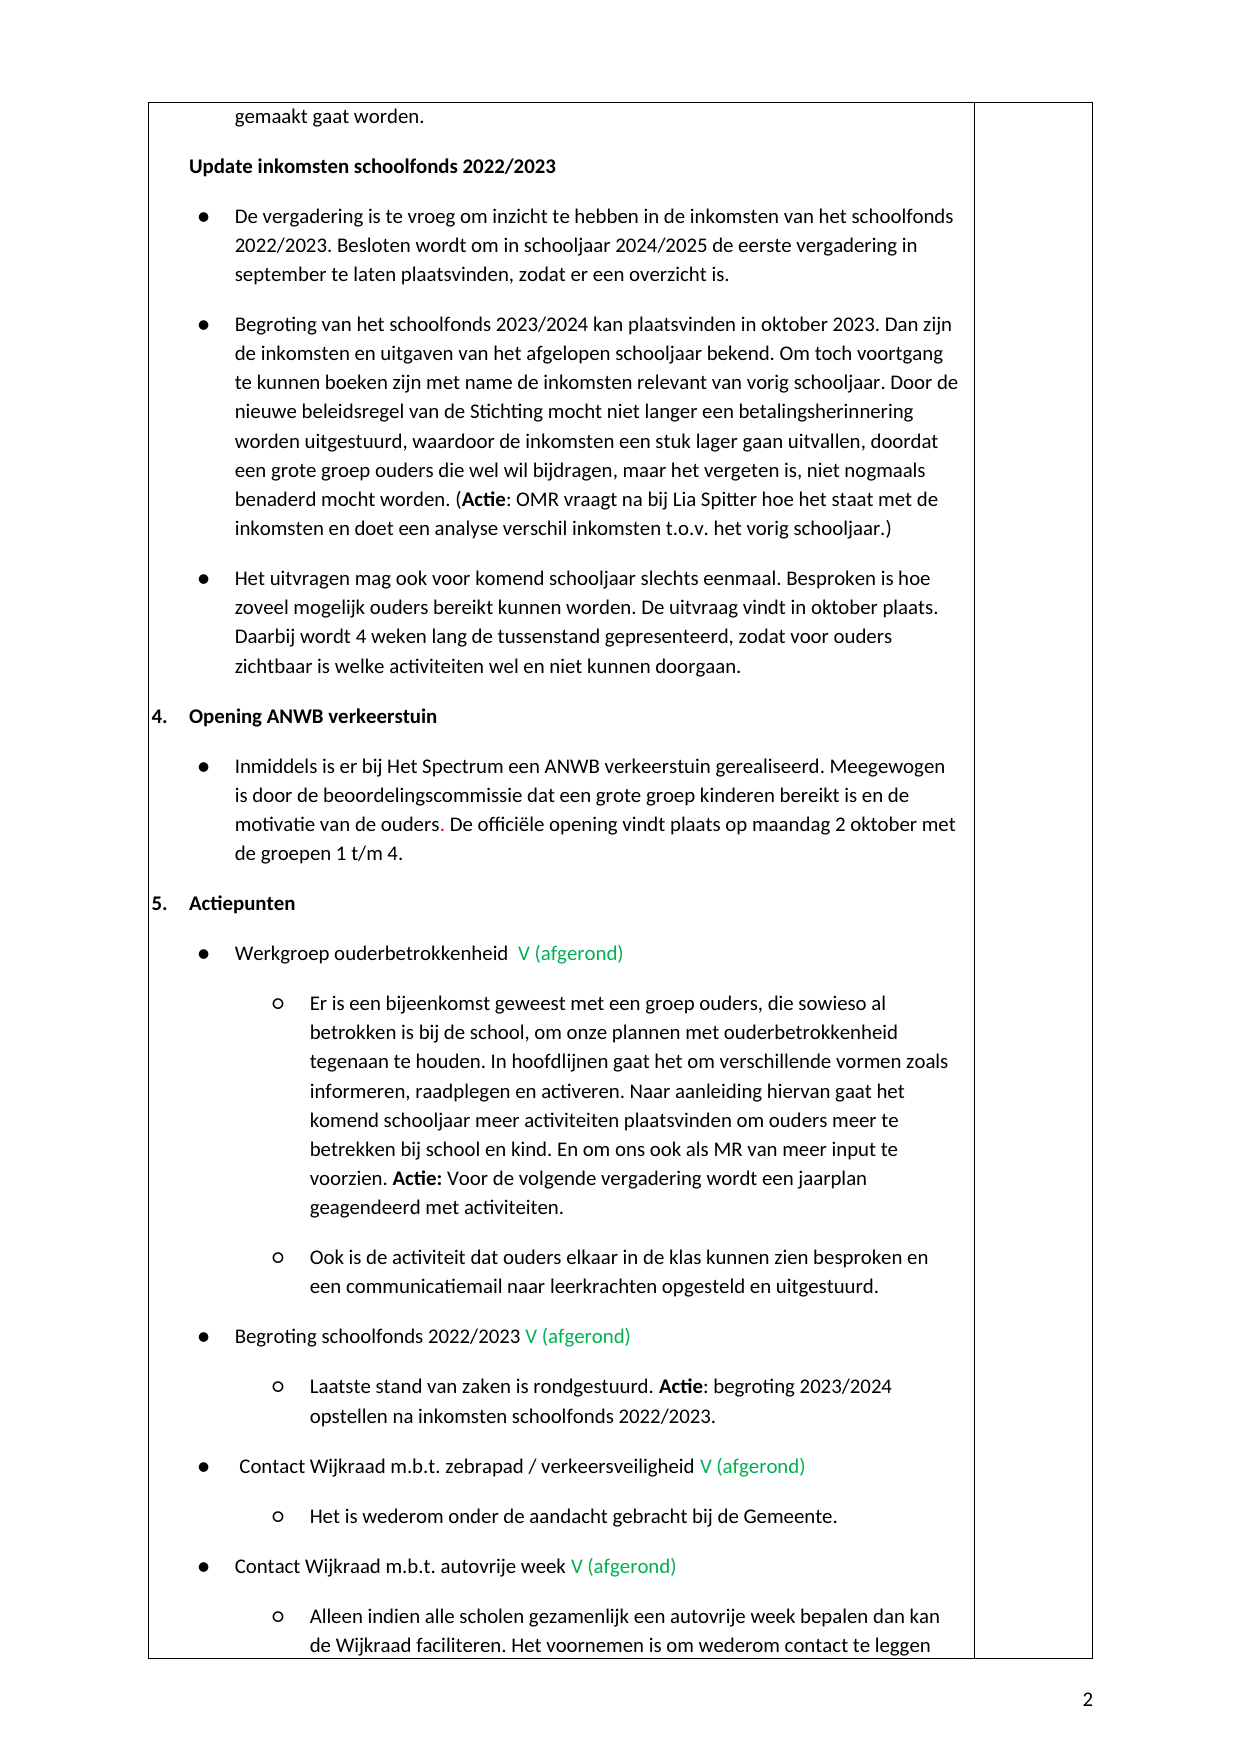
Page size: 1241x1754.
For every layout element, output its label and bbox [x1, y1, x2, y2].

table_cell [149, 103, 974, 1657]
table_cell [975, 103, 1092, 1657]
